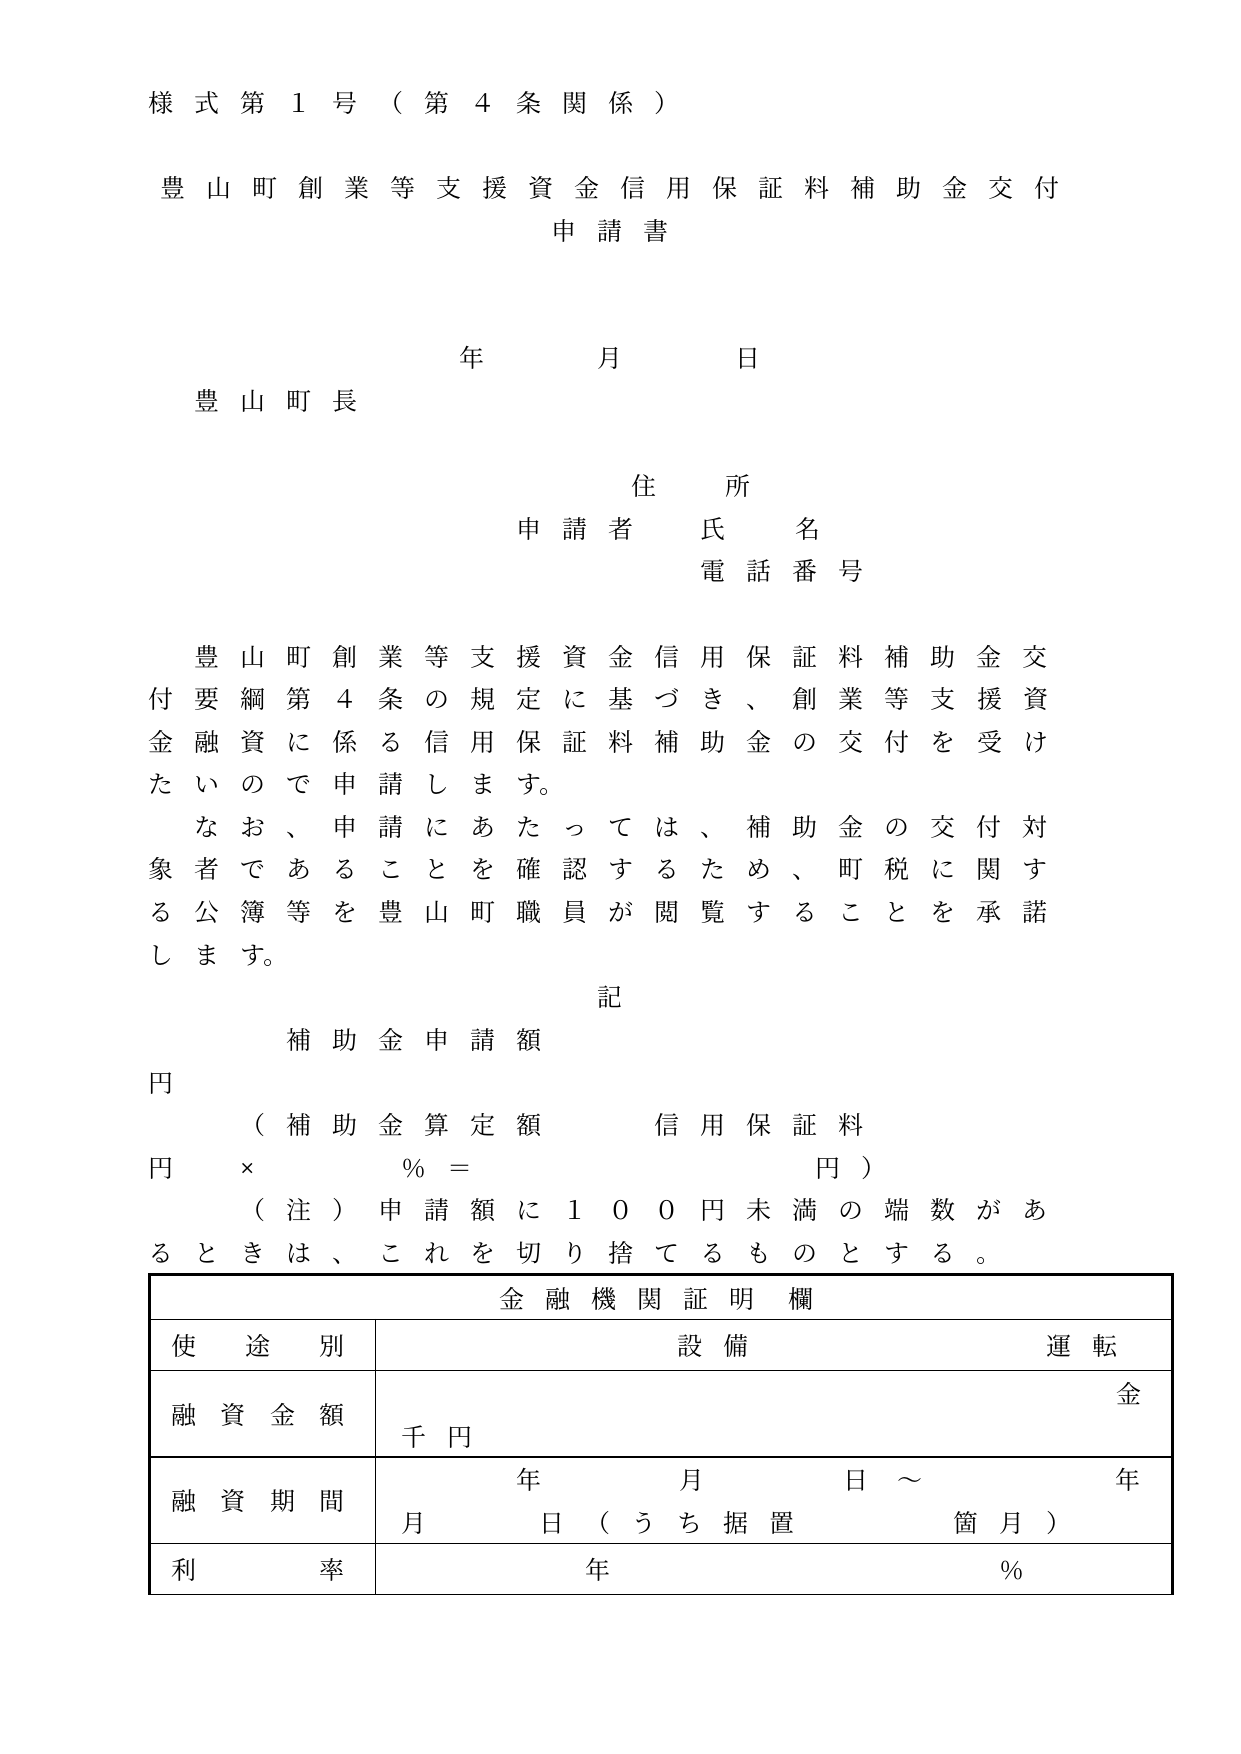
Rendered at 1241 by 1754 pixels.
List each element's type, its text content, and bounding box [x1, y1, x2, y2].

table_cell 融資期間 [151, 1458, 375, 1543]
text 豊山町創業等支援資金信用保証料補助金交付要綱第４条の規定に基づき、創業等支援資金融資に係る信用保証料補助金の交付を受けたいので申請します。 [148, 634, 1092, 804]
text 電話番号 [148, 549, 1092, 591]
text 住所 [148, 463, 1092, 506]
text 年 月 日 [148, 293, 1092, 378]
table_cell 年 ％ [376, 1544, 1171, 1594]
text 申請者 氏名 [148, 506, 1092, 549]
table_cell 金 千円 [376, 1371, 1171, 1456]
text 豊山町長 [148, 378, 1092, 421]
text （補助金算定額 信用保証料 円 × ％＝ 円） [148, 1102, 1092, 1188]
table_cell 設備 運転 [376, 1320, 1171, 1370]
text なお、申請にあたっては、補助金の交付対象者であることを確認するため、町税に関する公簿等を豊山町職員が閲覧することを承諾します。 [148, 804, 1092, 975]
table_cell 使途別 [151, 1320, 375, 1370]
table_header 金融機関証明欄 [151, 1276, 1171, 1319]
text 豊山町創業等支援資金信用保証料補助金交付申請書 [148, 165, 1092, 250]
text 記 [148, 975, 1092, 1017]
text 様式第１号（第４条関係） [148, 80, 1092, 123]
table_cell 利率 [151, 1544, 375, 1594]
text （注）申請額に１００円未満の端数があるときは、これを切り捨てるものとする。 [148, 1188, 1092, 1273]
table_cell 融資金額 [151, 1371, 375, 1456]
table_cell 年 月 日～ 年 月 日（うち据置 箇月） [376, 1458, 1171, 1543]
text 補助金申請額 円 [148, 1017, 1092, 1102]
